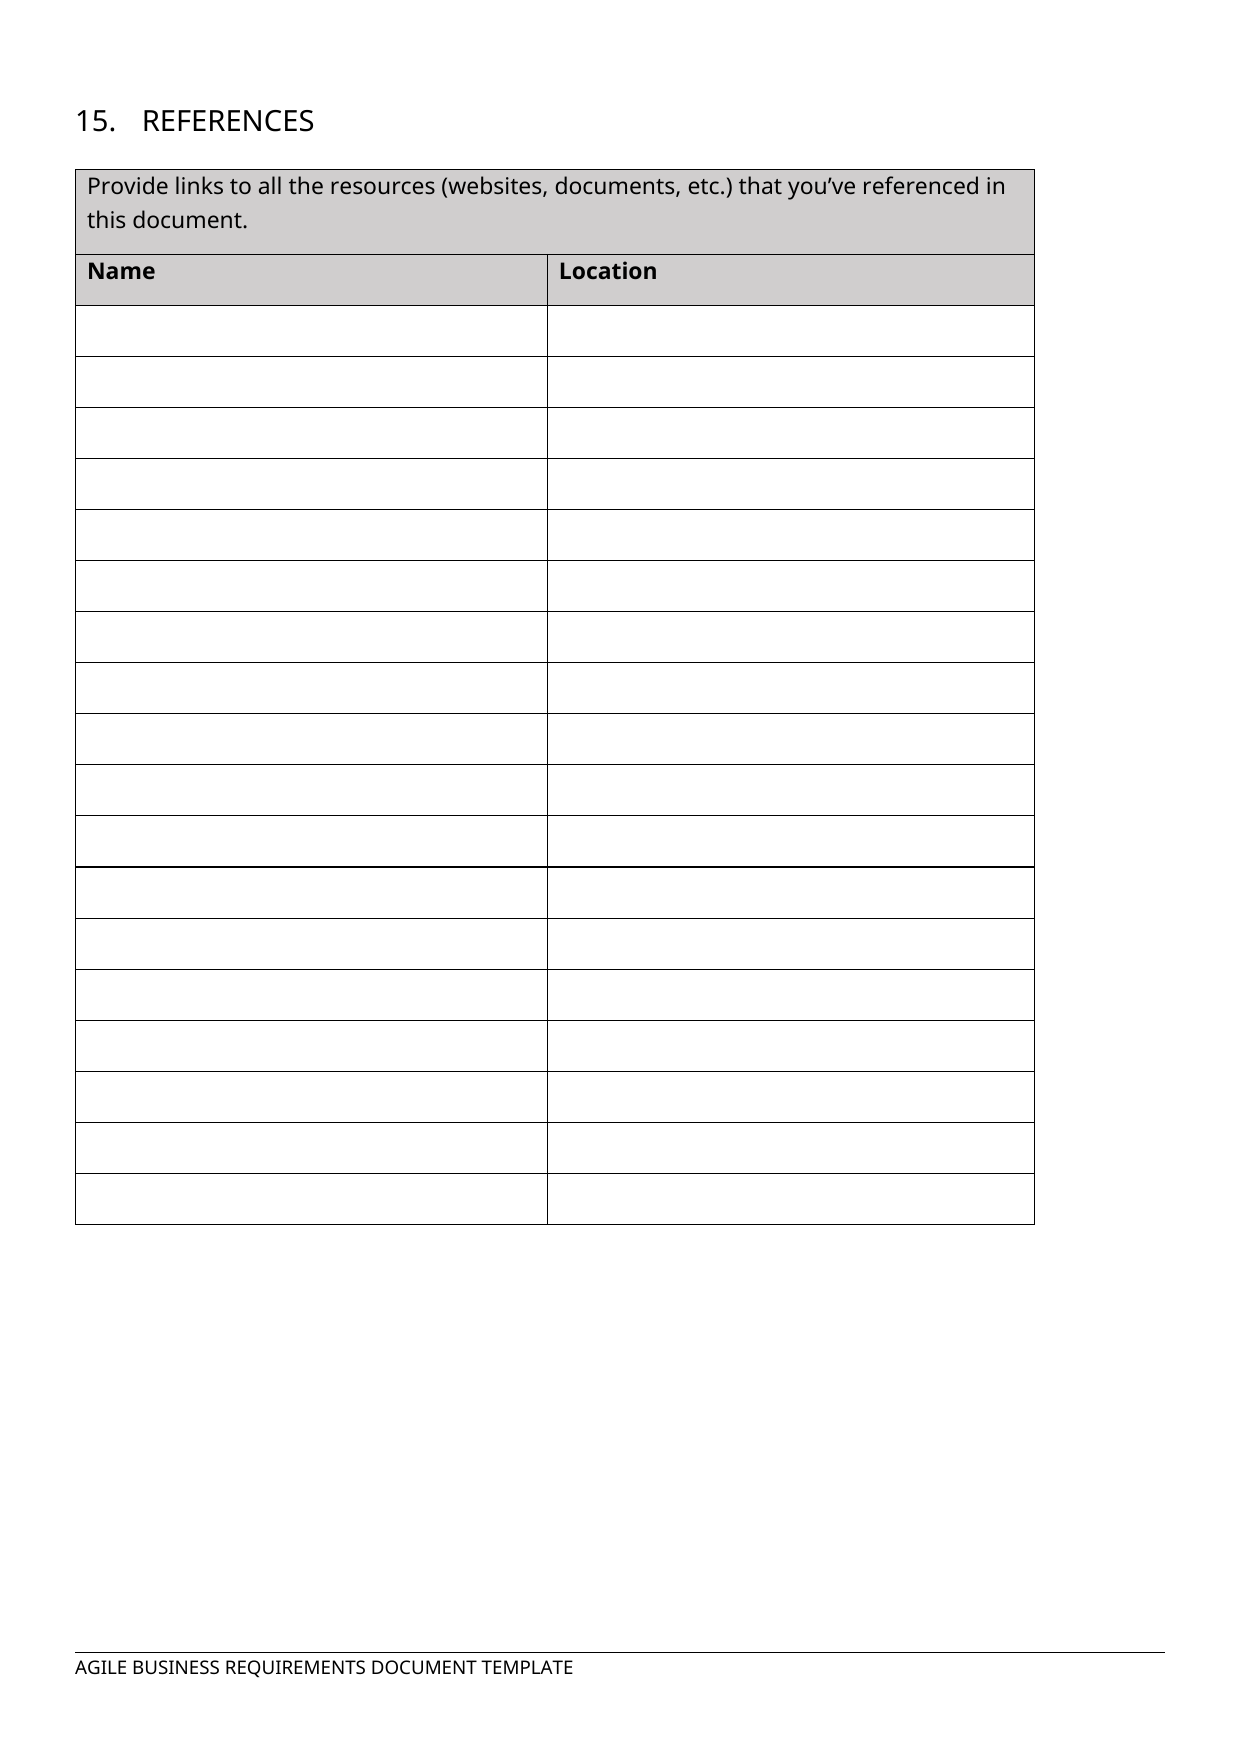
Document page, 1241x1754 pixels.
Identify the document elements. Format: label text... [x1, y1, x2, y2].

table_cell [76, 612, 547, 662]
table_cell [548, 1021, 1034, 1071]
table_cell [548, 663, 1034, 713]
table_cell [76, 357, 547, 407]
table_cell [76, 306, 547, 356]
table_cell [76, 510, 547, 560]
table_cell [548, 357, 1034, 407]
table_cell [76, 765, 547, 815]
table_cell [548, 306, 1034, 356]
table_cell [548, 714, 1034, 764]
subtitle REFERENCES [75, 100, 1165, 140]
table_cell Location [548, 255, 1034, 305]
table_cell [548, 561, 1034, 611]
table_cell [76, 868, 547, 917]
table_cell [548, 510, 1034, 560]
table_cell [76, 919, 547, 968]
table_cell [76, 816, 547, 866]
table_header Provide links to all the resources (websites, documents, etc.) that you’ve referenced in this document. [76, 170, 1034, 254]
table_cell [548, 816, 1034, 866]
table_cell [76, 1072, 547, 1122]
table_cell [548, 408, 1034, 458]
table_cell [76, 561, 547, 611]
table_cell [548, 1072, 1034, 1122]
table_cell [76, 714, 547, 764]
table_cell Name [76, 255, 547, 305]
table_cell [548, 970, 1034, 1019]
table_cell [76, 1123, 547, 1173]
table_cell [76, 408, 547, 458]
table_cell [76, 970, 547, 1019]
table_cell [548, 919, 1034, 968]
table_cell [548, 868, 1034, 917]
table_cell [548, 612, 1034, 662]
table_cell [76, 1021, 547, 1071]
table_cell [76, 459, 547, 509]
table_cell [548, 1174, 1034, 1224]
table_cell [548, 1123, 1034, 1173]
table_cell [76, 663, 547, 713]
table_cell [548, 765, 1034, 815]
table_cell [548, 459, 1034, 509]
table_cell [76, 1174, 547, 1224]
